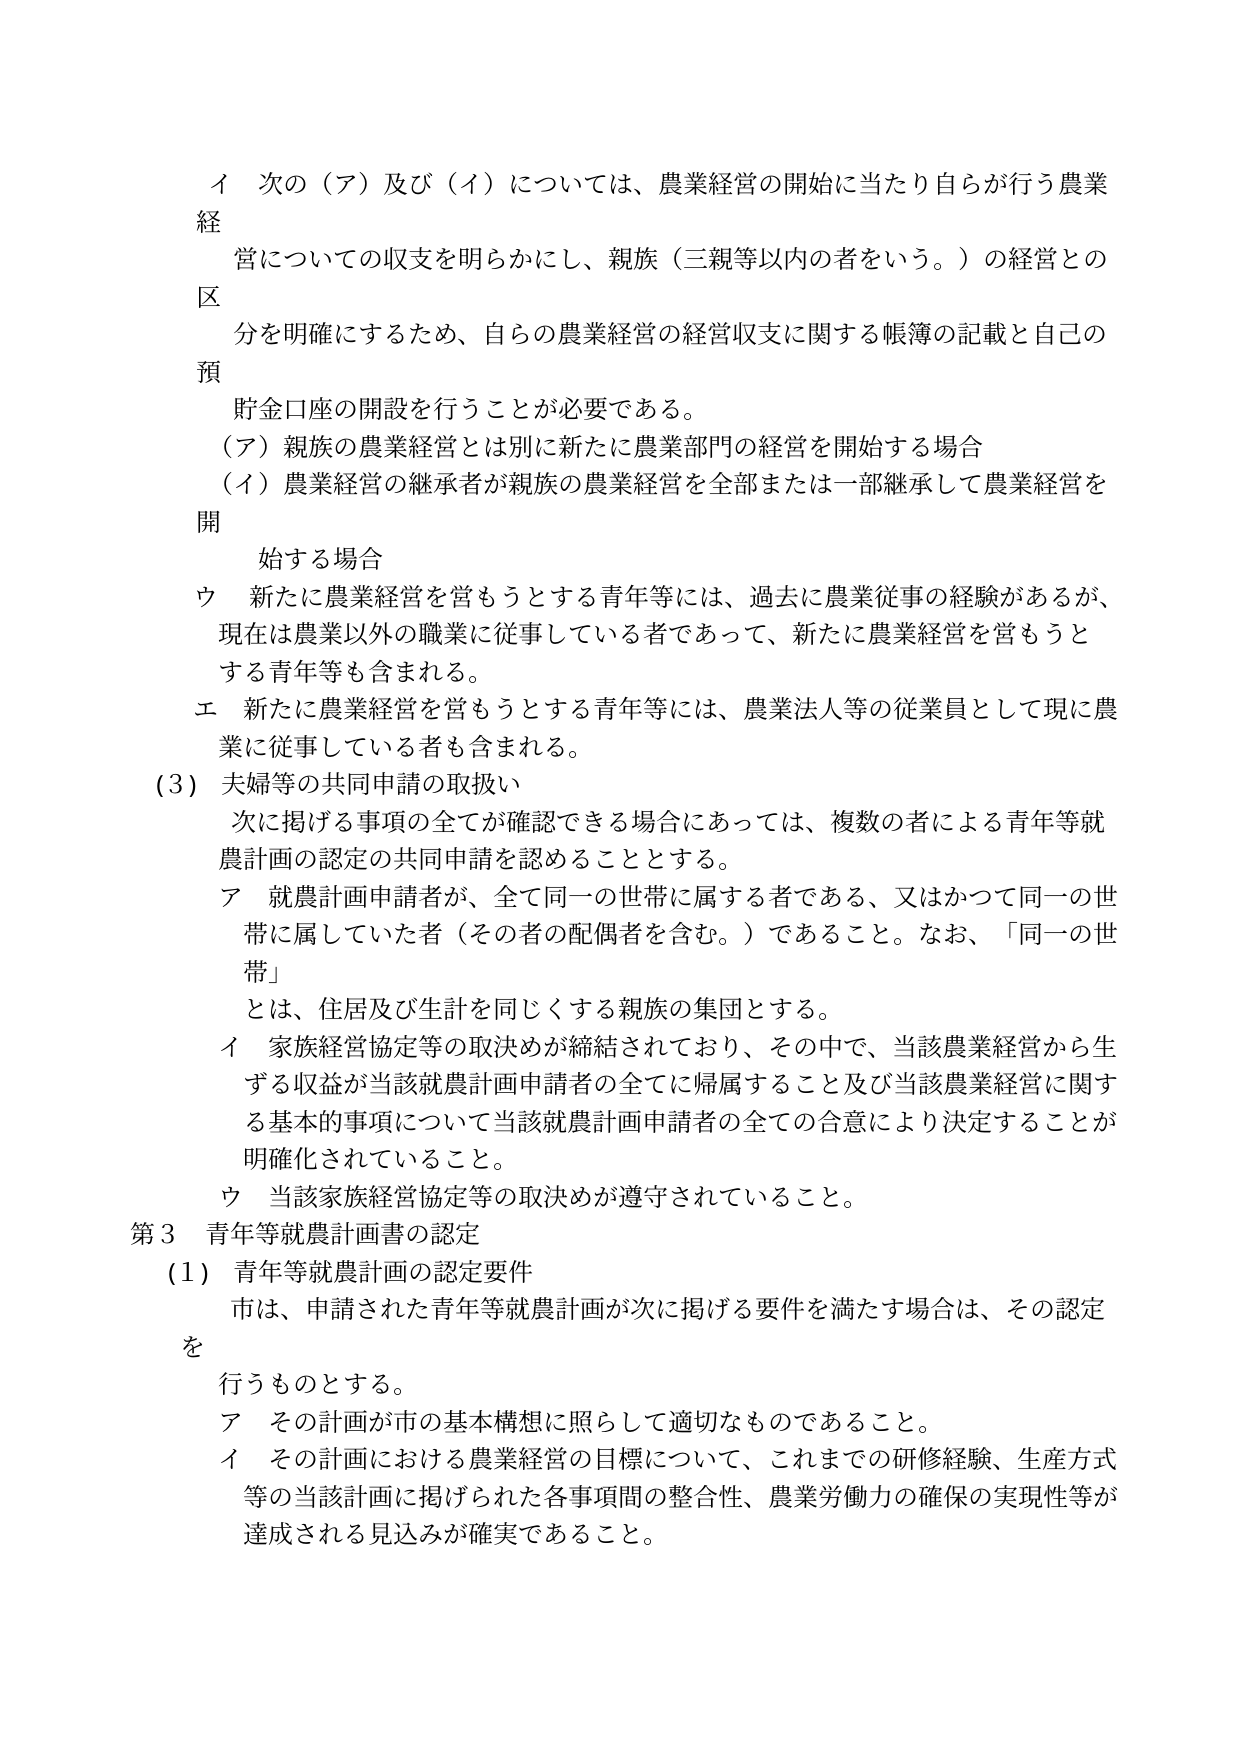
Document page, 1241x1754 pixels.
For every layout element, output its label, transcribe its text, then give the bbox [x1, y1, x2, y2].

text エ 新たに農業経営を営もうとする青年等には、農業法人等の従業員として現に農 [118, 689, 1128, 727]
text る基本的事項について当該就農計画申請者の全ての合意により決定することが [118, 1102, 1128, 1139]
text 農計画の認定の共同申請を認めることとする。 [118, 839, 1128, 877]
text 次に掲げる事項の全てが確認できる場合にあっては、複数の者による青年等就 [118, 802, 1128, 839]
text イ 次の（ア）及び（イ）については、農業経営の開始に当たり自らが行う農業経 [196, 164, 1128, 239]
list 市は、申請された青年等就農計画が次に掲げる要件を満たす場合は、その認定を [181, 1289, 1128, 1364]
text イ その計画における農業経営の目標について、これまでの研修経験、生産方式等の当該計画に掲げられた各事項間の整合性、農業労働力の確保の実現性等が達成される見込みが確実であること。 [218, 1439, 1128, 1552]
text ウ 当該家族経営協定等の取決めが遵守されていること。 [118, 1177, 1128, 1214]
text ア その計画が市の基本構想に照らして適切なものであること。 [118, 1402, 1128, 1439]
text 業に従事している者も含まれる。 [118, 727, 1128, 764]
text 営についての収支を明らかにし、親族（三親等以内の者をいう。）の経営との区 [196, 239, 1128, 314]
text (１) 青年等就農計画の認定要件 [118, 1252, 1128, 1289]
text する青年等も含まれる。 [118, 652, 1128, 689]
text 行うものとする。 [118, 1364, 1128, 1402]
text 明確化されていること。 [118, 1139, 1128, 1177]
text イ 家族経営協定等の取決めが締結されており、その中で、当該農業経営から生 [118, 1027, 1128, 1064]
text （イ）農業経営の継承者が親族の農業経営を全部または一部継承して農業経営を開 [196, 464, 1128, 539]
text (３) 夫婦等の共同申請の取扱い [118, 764, 1128, 802]
text （ア）親族の農業経営とは別に新たに農業部門の経営を開始する場合 [196, 427, 1128, 464]
text ずる収益が当該就農計画申請者の全てに帰属すること及び当該農業経営に関す [118, 1064, 1128, 1102]
text 貯金口座の開設を行うことが必要である。 [196, 389, 1128, 427]
text とは、住居及び生計を同じくする親族の集団とする。 [118, 989, 1128, 1027]
text 分を明確にするため、自らの農業経営の経営収支に関する帳簿の記載と自己の預 [196, 314, 1128, 389]
text 現在は農業以外の職業に従事している者であって、新たに農業経営を営もうと [118, 614, 1128, 652]
text ア 就農計画申請者が、全て同一の世帯に属する者である、又はかつて同一の世帯に属していた者（その者の配偶者を含む。）であること。なお、「同一の世帯」 [118, 877, 1128, 989]
text 第３ 青年等就農計画書の認定 [118, 1214, 1128, 1252]
text 始する場合 [196, 539, 1128, 577]
text ウ 新たに農業経営を営もうとする青年等には、過去に農業従事の経験があるが、 [118, 577, 1128, 614]
